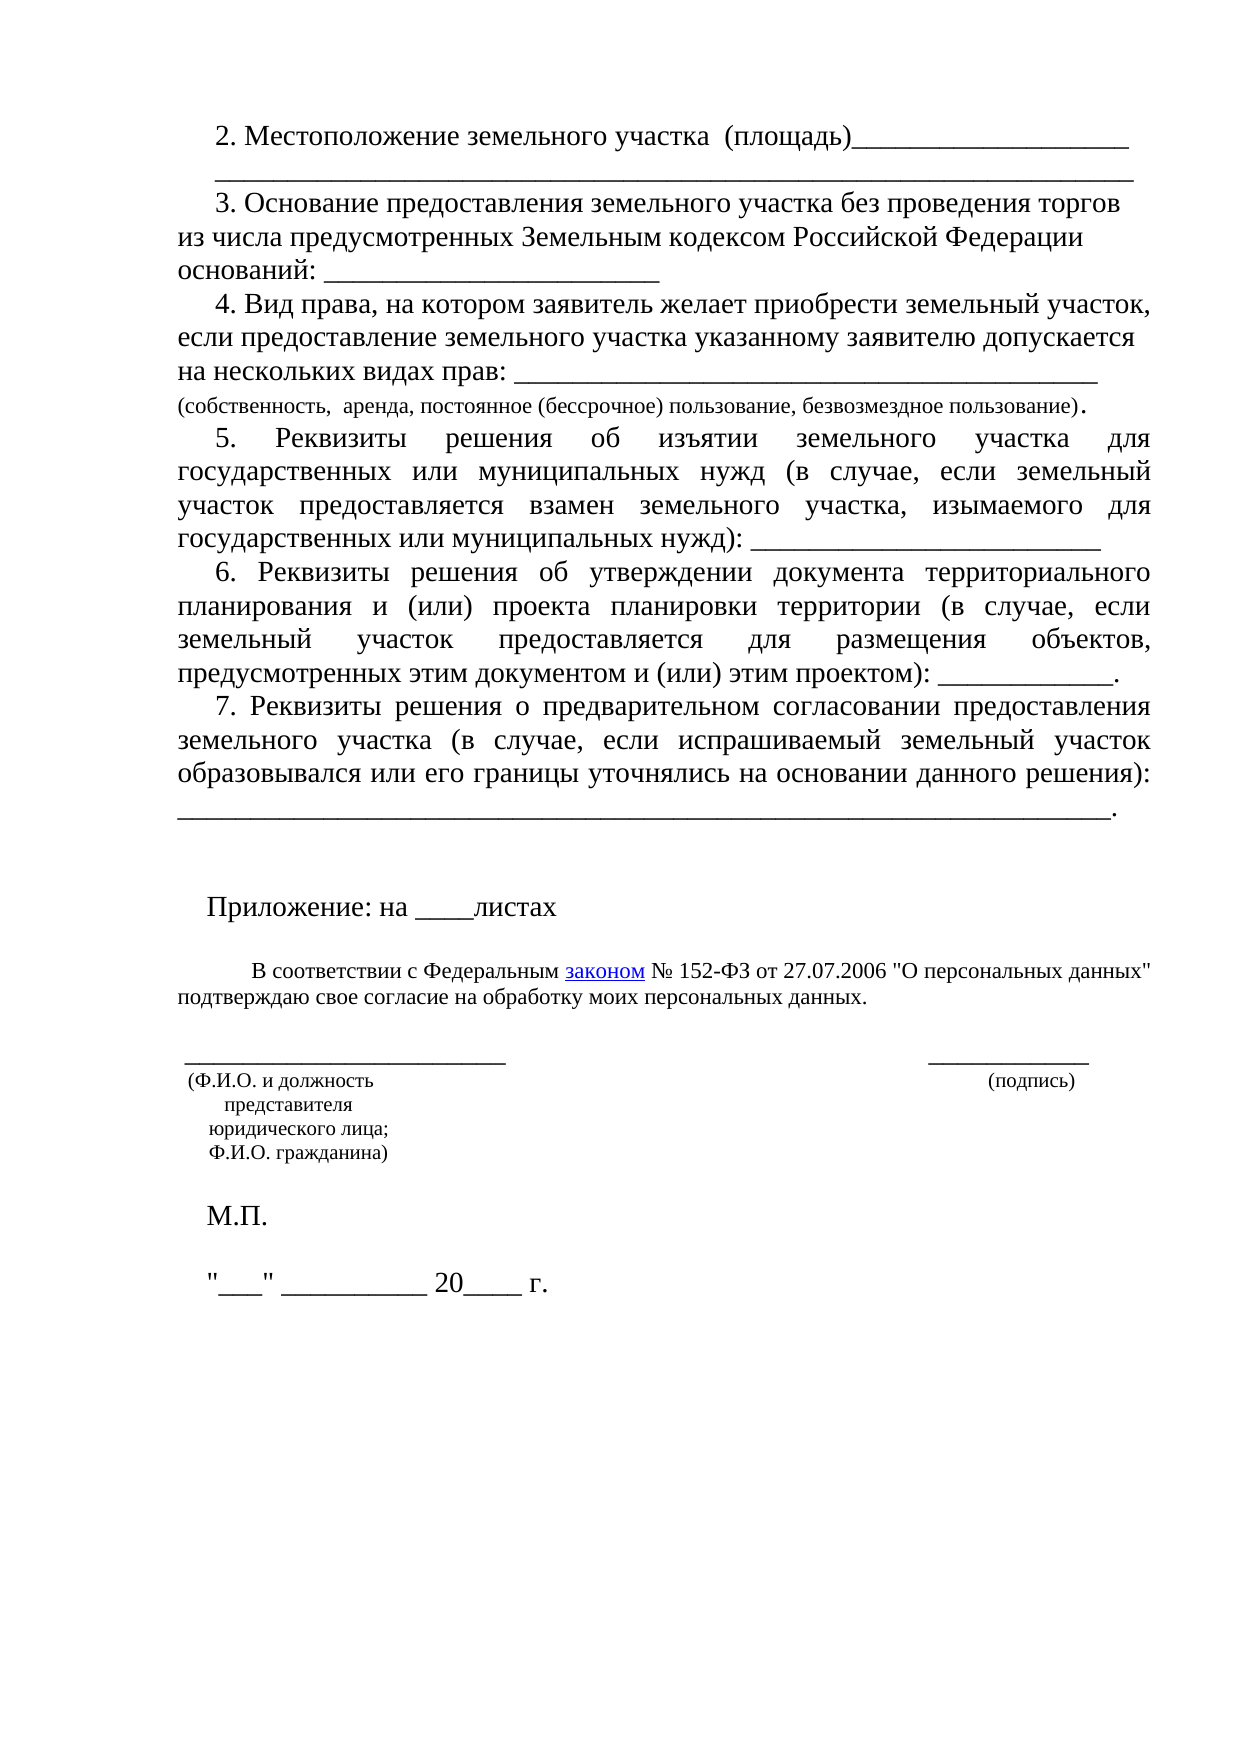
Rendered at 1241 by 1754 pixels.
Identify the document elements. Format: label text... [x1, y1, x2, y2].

text _______________________________________________________________ [177, 152, 1152, 185]
text (Ф.И.О. и должность (подпись) [177, 1068, 1152, 1092]
text В соответствии с Федеральным законом № 152-ФЗ от 27.07.2006 "О персональных данных" подтверждаю свое согласие на обработку моих персональных данных. [177, 957, 1152, 1009]
text (собственность, аренда, постоянное (бессрочное) пользование, безвозмездное пользование). [177, 386, 1152, 420]
text 7. Реквизиты решения о предварительном согласовании предоставления земельного участка (в случае, если испрашиваемый земельный участок образовывался или его границы уточнялись на основании данного решения): ________________________________________________________________. [177, 688, 1152, 822]
text Ф.И.О. гражданина) [177, 1140, 1152, 1164]
text 2. Местоположение земельного участка (площадь)___________________ [177, 118, 1152, 152]
text 4. Вид права, на котором заявитель желает приобрести земельный участок, если предоставление земельного участка указанному заявителю допускается на нескольких видах прав: ________________________________________ [177, 286, 1152, 386]
text М.П. [177, 1198, 1152, 1231]
text "___" __________ 20____ г. [177, 1265, 1152, 1298]
text представителя [177, 1092, 1152, 1116]
text 3. Основание предоставления земельного участка без проведения торгов из числа предусмотренных Земельным кодексом Российской Федерации оснований: _______________________ [177, 185, 1152, 286]
text 6. Реквизиты решения об утверждении документа территориального планирования и (или) проекта планировки территории (в случае, если земельный участок предоставляется для размещения объектов, предусмотренных этим документом и (или) этим проектом): ____________. [177, 554, 1152, 688]
text 5. Реквизиты решения об изъятии земельного участка для государственных или муниципальных нужд (в случае, если земельный участок предоставляется взамен земельного участка, изымаемого для государственных или муниципальных нужд): ________________________ [177, 420, 1152, 554]
text юридического лица; [177, 1116, 1152, 1140]
text ______________________ ___________ [177, 1034, 1152, 1068]
text Приложение: на ____листах [177, 889, 1152, 923]
